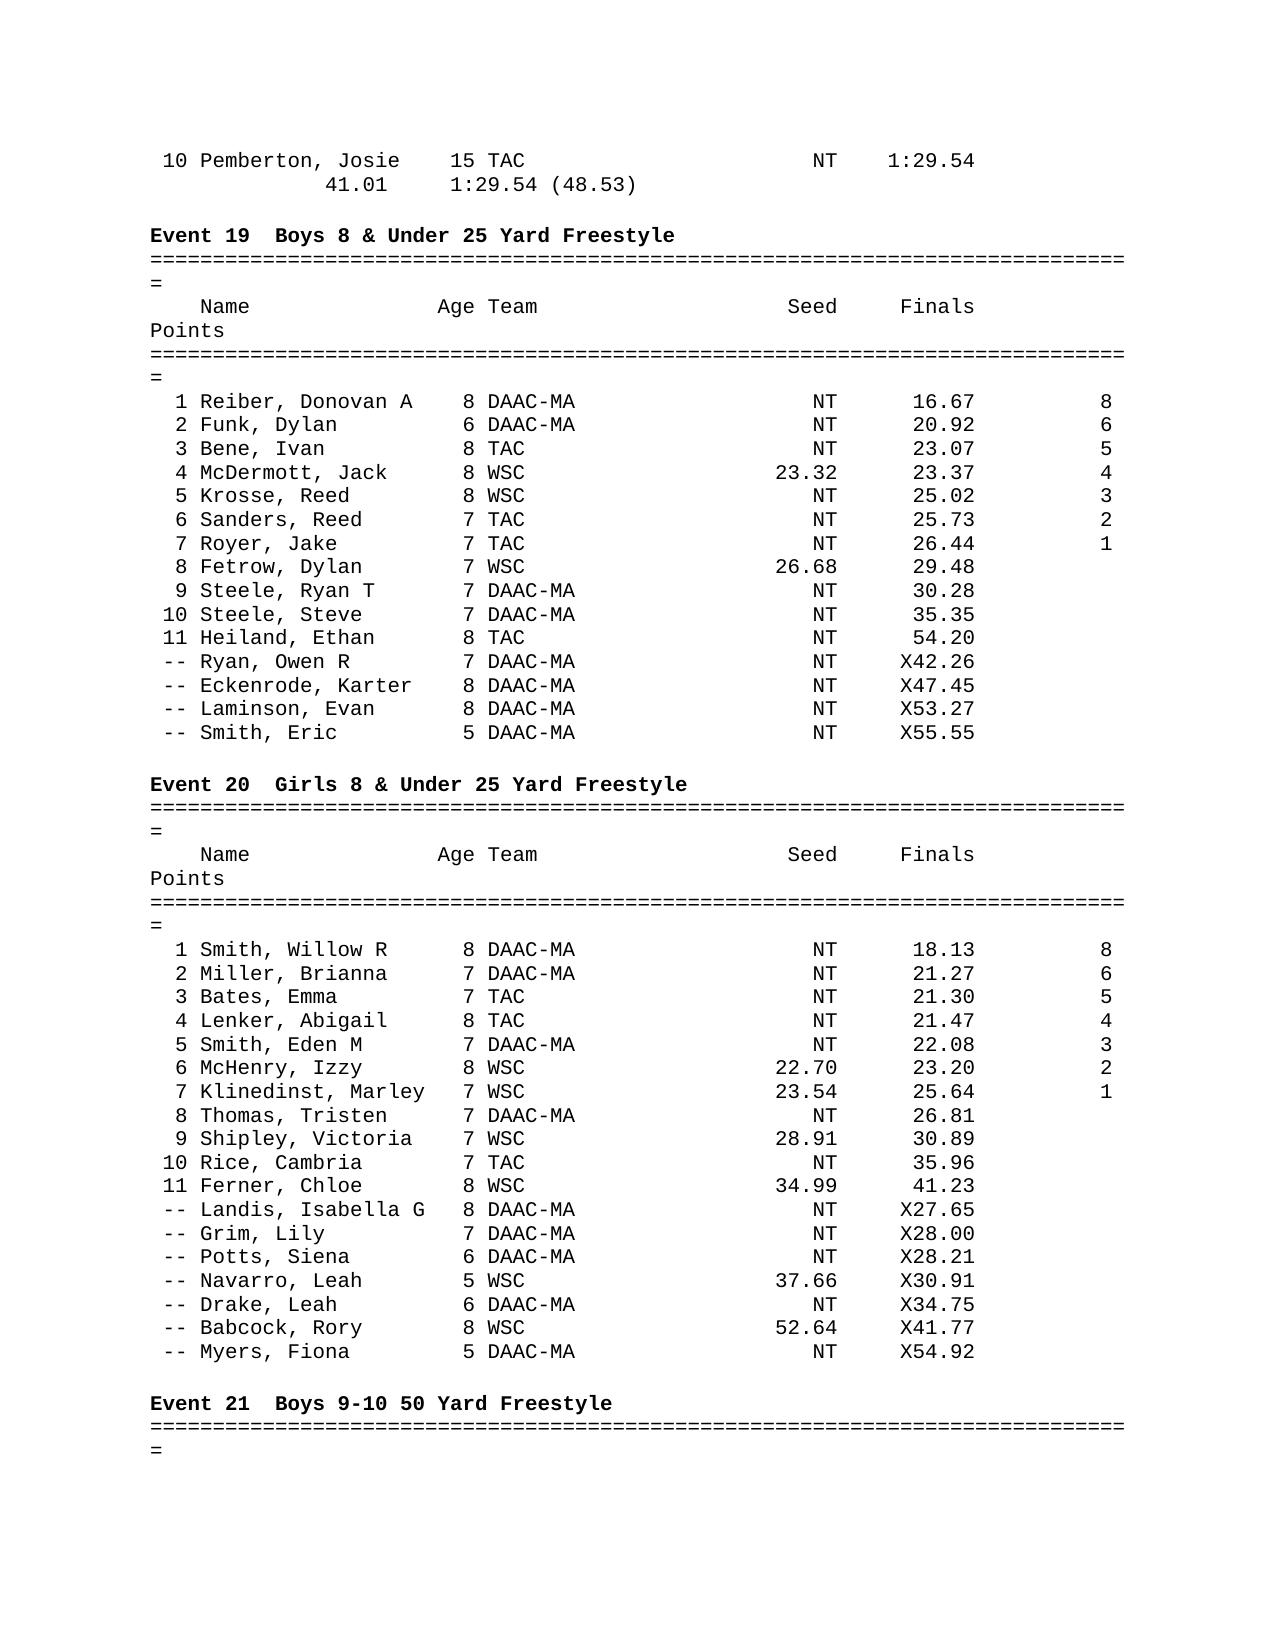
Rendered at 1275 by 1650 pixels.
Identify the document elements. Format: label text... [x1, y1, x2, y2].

text 7 Royer, Jake 7 TAC NT 26.44 1 [150, 533, 1125, 556]
text Event 20 Girls 8 & Under 25 Yard Freestyle [150, 773, 1125, 797]
text Name Age Team Seed Finals Points [150, 844, 1125, 892]
text =============================================================================== [150, 892, 1125, 939]
text Event 21 Boys 9-10 50 Yard Freestyle [150, 1393, 1125, 1416]
text Event 19 Boys 8 & Under 25 Yard Freestyle [150, 225, 1125, 249]
text 1 Reiber, Donovan A 8 DAAC-MA NT 16.67 8 [150, 391, 1125, 414]
text -- Babcock, Rory 8 WSC 52.64 X41.77 [150, 1317, 1125, 1341]
text 5 Krosse, Reed 8 WSC NT 25.02 3 [150, 485, 1125, 509]
text 1 Smith, Willow R 8 DAAC-MA NT 18.13 8 [150, 939, 1125, 963]
text 6 Sanders, Reed 7 TAC NT 25.73 2 [150, 509, 1125, 533]
text 3 Bates, Emma 7 TAC NT 21.30 5 [150, 986, 1125, 1010]
text 11 Heiland, Ethan 8 TAC NT 54.20 [150, 627, 1125, 651]
text =============================================================================== [150, 797, 1125, 844]
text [150, 1416, 1125, 1464]
text 8 Thomas, Tristen 7 DAAC-MA NT 26.81 [150, 1104, 1125, 1128]
text =============================================================================== [150, 249, 1125, 296]
text 6 McHenry, Izzy 8 WSC 22.70 23.20 2 [150, 1057, 1125, 1081]
text 4 Lenker, Abigail 8 TAC NT 21.47 4 [150, 1010, 1125, 1034]
text 41.01 1:29.54 (48.53) [150, 174, 1125, 197]
text 2 Funk, Dylan 6 DAAC-MA NT 20.92 6 [150, 414, 1125, 438]
text 5 Smith, Eden M 7 DAAC-MA NT 22.08 3 [150, 1034, 1125, 1057]
text -- Grim, Lily 7 DAAC-MA NT X28.00 [150, 1223, 1125, 1246]
text -- Myers, Fiona 5 DAAC-MA NT X54.92 [150, 1341, 1125, 1365]
text 10 Pemberton, Josie 15 TAC NT 1:29.54 [150, 150, 1125, 174]
text =============================================================================== [150, 343, 1125, 391]
text -- Laminson, Evan 8 DAAC-MA NT X53.27 [150, 698, 1125, 722]
text 2 Miller, Brianna 7 DAAC-MA NT 21.27 6 [150, 963, 1125, 986]
text 9 Steele, Ryan T 7 DAAC-MA NT 30.28 [150, 580, 1125, 604]
text -- Potts, Siena 6 DAAC-MA NT X28.21 [150, 1246, 1125, 1270]
text -- Smith, Eric 5 DAAC-MA NT X55.55 [150, 722, 1125, 746]
text -- Ryan, Owen R 7 DAAC-MA NT X42.26 [150, 651, 1125, 674]
text -- Eckenrode, Karter 8 DAAC-MA NT X47.45 [150, 674, 1125, 698]
text -- Navarro, Leah 5 WSC 37.66 X30.91 [150, 1270, 1125, 1294]
text 3 Bene, Ivan 8 TAC NT 23.07 5 [150, 438, 1125, 462]
text 7 Klinedinst, Marley 7 WSC 23.54 25.64 1 [150, 1081, 1125, 1104]
text -- Landis, Isabella G 8 DAAC-MA NT X27.65 [150, 1199, 1125, 1223]
text 11 Ferner, Chloe 8 WSC 34.99 41.23 [150, 1176, 1125, 1199]
text 10 Rice, Cambria 7 TAC NT 35.96 [150, 1152, 1125, 1176]
text 10 Steele, Steve 7 DAAC-MA NT 35.35 [150, 604, 1125, 627]
text 9 Shipley, Victoria 7 WSC 28.91 30.89 [150, 1128, 1125, 1152]
text Name Age Team Seed Finals Points [150, 296, 1125, 343]
text 4 McDermott, Jack 8 WSC 23.32 23.37 4 [150, 462, 1125, 485]
text 8 Fetrow, Dylan 7 WSC 26.68 29.48 [150, 556, 1125, 580]
text -- Drake, Leah 6 DAAC-MA NT X34.75 [150, 1294, 1125, 1317]
